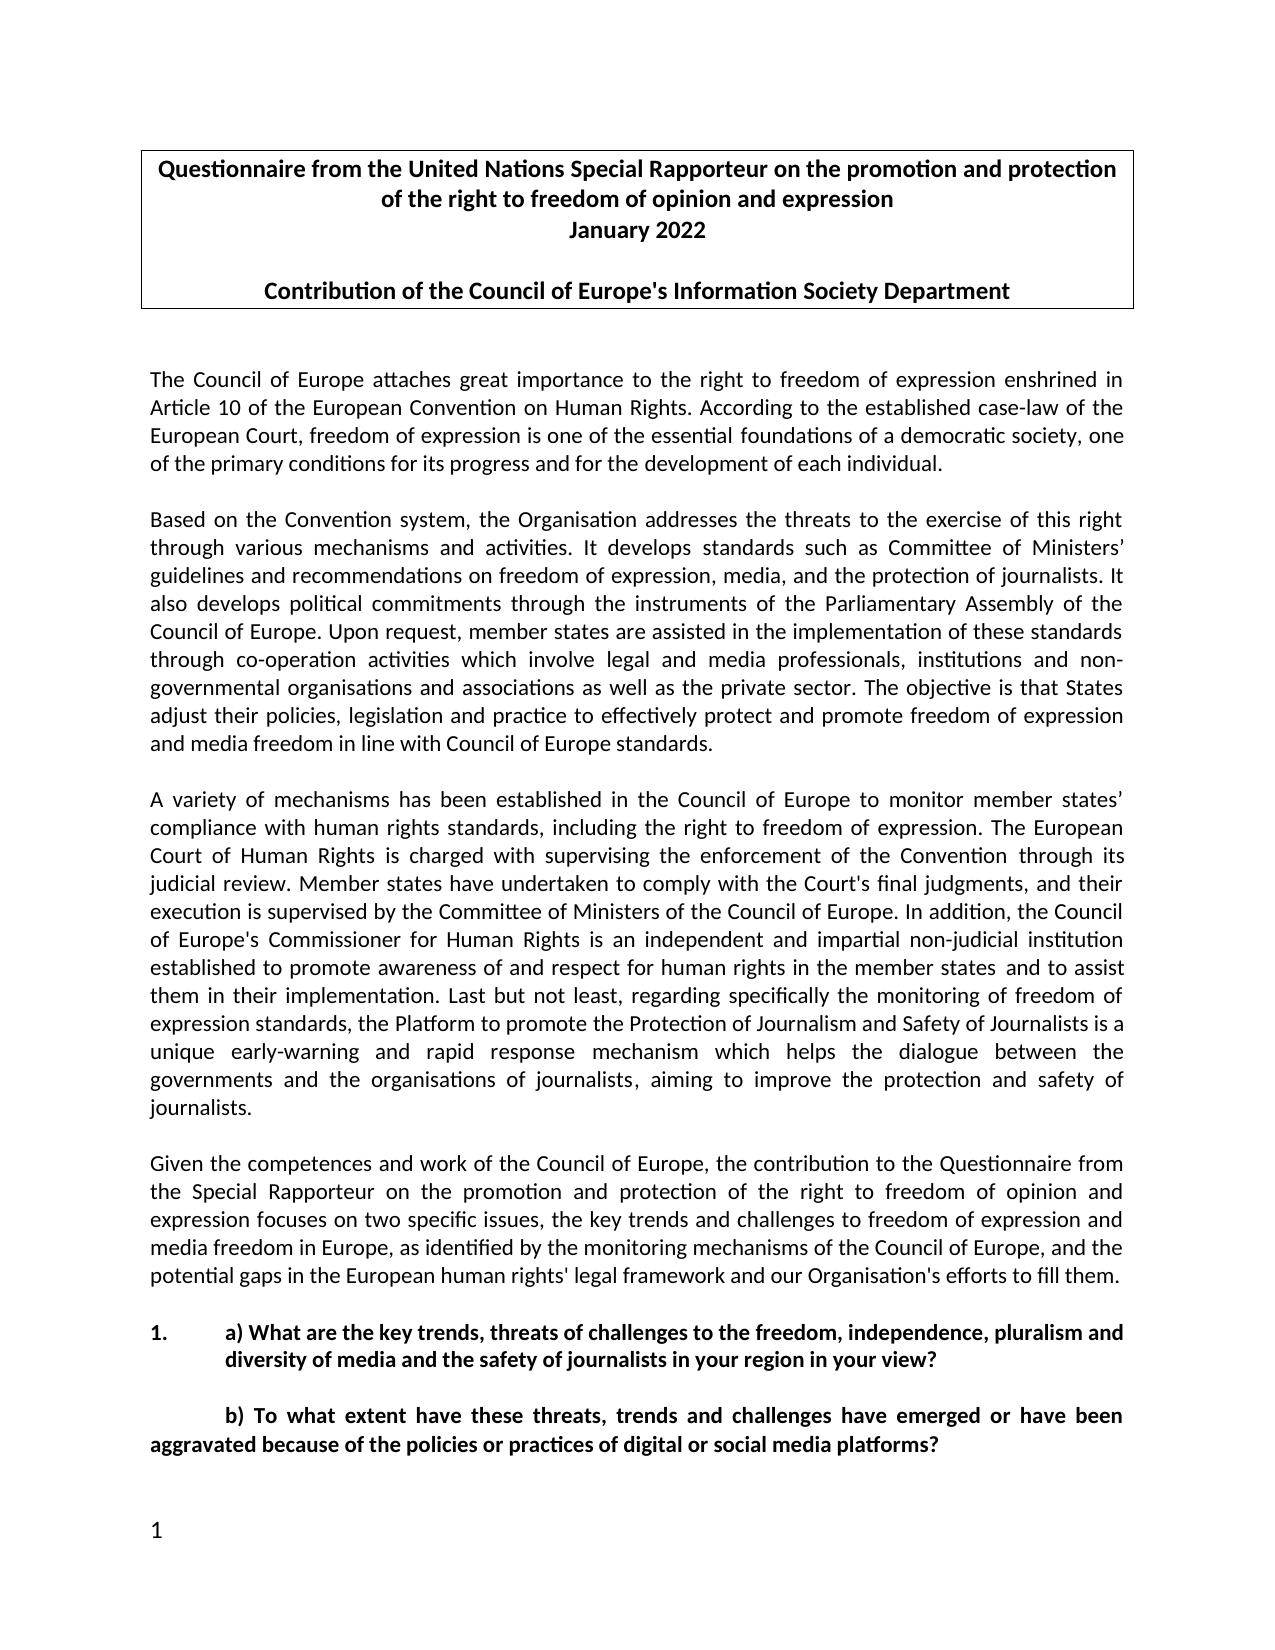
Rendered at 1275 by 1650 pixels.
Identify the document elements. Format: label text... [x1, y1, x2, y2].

text Based on the Convention system, the Organisation addresses the threats to the exercise of this right through various mechanisms and activities. It develops standards such as Committee of Ministers’ guidelines and recommendations on freedom of expression, media, and the protection of journalists. It also develops political commitments through the instruments of the Parliamentary Assembly of the Council of Europe. Upon request, member states are assisted in the implementation of these standards through co-operation activities which involve legal and media professionals, institutions and non-governmental organisations and associations as well as the private sector. The objective is that States adjust their policies, legislation and practice to effectively protect and promote freedom of expression and media freedom in line with Council of Europe standards. [150, 505, 1125, 757]
text Contribution of the Council of Europe's Information Society Department [142, 272, 1133, 308]
text 1. a) What are the key trends, threats of challenges to the freedom, independence, pluralism and diversity of media and the safety of journalists in your region in your view? [150, 1318, 1125, 1374]
text b) To what extent have these threats, trends and challenges have emerged or have been aggravated because of the policies or practices of digital or social media platforms? [150, 1402, 1125, 1458]
text Given the competences and work of the Council of Europe, the contribution to the Questionnaire from the Special Rapporteur on the promotion and protection of the right to freedom of opinion and expression focuses on two specific issues, the key trends and challenges to freedom of expression and media freedom in Europe, as identified by the monitoring mechanisms of the Council of Europe, and the potential gaps in the European human rights' legal framework and our Organisation's efforts to fill them. [150, 1149, 1125, 1289]
text The Council of Europe attaches great importance to the right to freedom of expression enshrined in Article 10 of the European Convention on Human Rights. According to the established case-law of the European Court, freedom of expression is one of the essential foundations of a democratic society, one of the primary conditions for its progress and for the development of each individual. [150, 365, 1125, 477]
text January 2022 [150, 214, 1125, 245]
text A variety of mechanisms has been established in the Council of Europe to monitor member states’ compliance with human rights standards, including the right to freedom of expression. The European Court of Human Rights is charged with supervising the enforcement of the Convention through its judicial review. Member states have undertaken to comply with the Court's final judgments, and their execution is supervised by the Committee of Ministers of the Council of Europe. In addition, the Council of Europe's Commissioner for Human Rights is an independent and impartial non-judicial institution established to promote awareness of and respect for human rights in the member states and to assist them in their implementation. Last but not least, regarding specifically the monitoring of freedom of expression standards, the Platform to promote the Protection of Journalism and Safety of Journalists is a unique early-warning and rapid response mechanism which helps the dialogue between the governments and the organisations of journalists, aiming to improve the protection and safety of journalists. [150, 785, 1125, 1121]
text Questionnaire from the United Nations Special Rapporteur on the promotion and protection of the right to freedom of opinion and expression [142, 151, 1133, 214]
